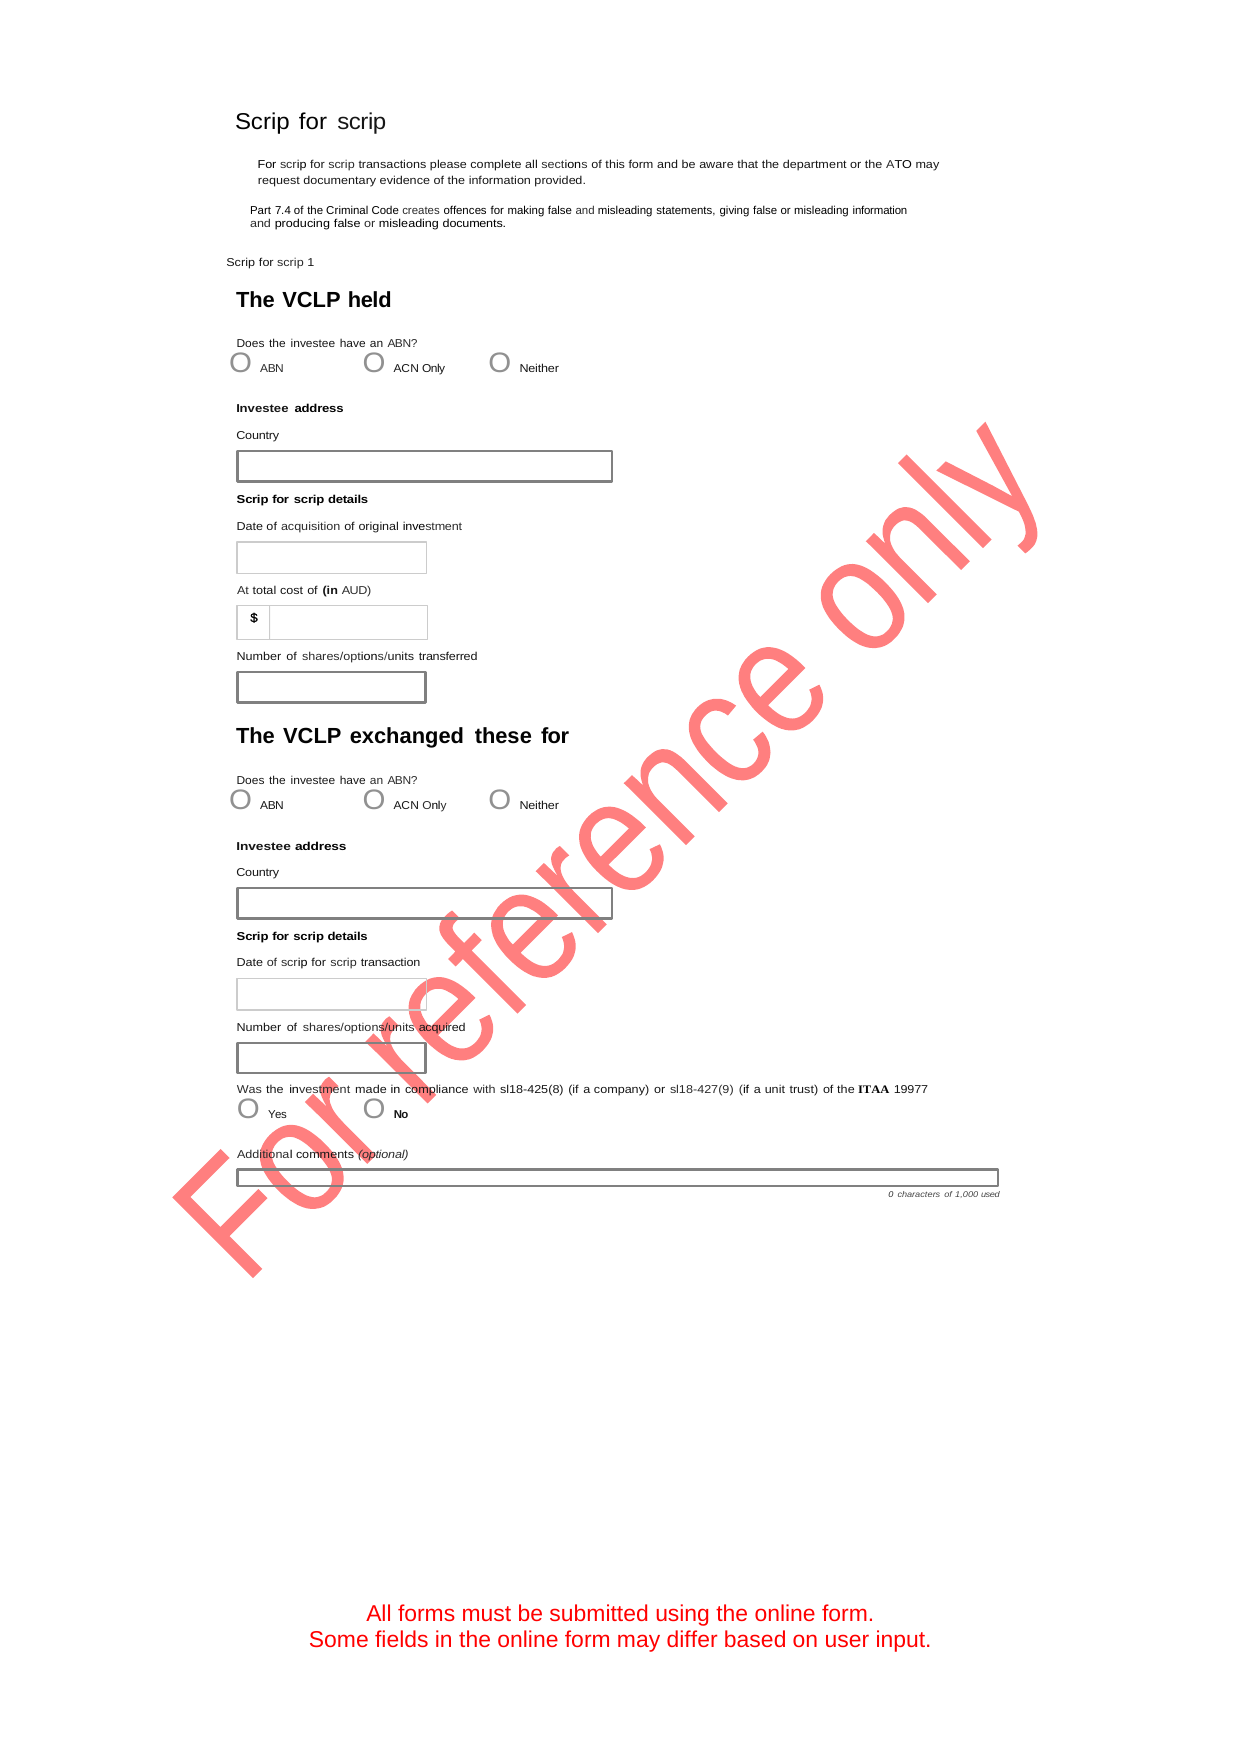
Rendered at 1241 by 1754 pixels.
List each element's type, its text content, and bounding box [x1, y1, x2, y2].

subtitle The VCLP exchanged these for [236, 723, 1065, 748]
subtitle The VCLP held [236, 287, 1065, 312]
subtitle Investee address [236, 839, 1065, 852]
subtitle Investee address [236, 402, 1065, 415]
text and producing false or misleading documents. [175, 217, 1065, 230]
text Additional comments (optional) [237, 1147, 1065, 1160]
text Does the investee have an ABN? [236, 336, 1065, 349]
subtitle Scrip for scrip details [236, 458, 1065, 506]
subtitle Scrip for scrip details [236, 896, 1065, 943]
text Country [236, 866, 1065, 879]
text Country [236, 428, 1065, 442]
text O Yes O No [237, 1096, 1065, 1124]
text Does the investee have an ABN? [236, 773, 1065, 786]
text 0 characters of 1,000 used [175, 1170, 1000, 1199]
text Part 7.4 of the Criminal Code creates offences for making false and misleading statements, giving false or misleading information [175, 203, 1065, 217]
text Was the investment made in compliance with sl18-425(8) (if a company) or sl18-427(9) (if a unit trust) of the ITAA 19977 [237, 1051, 1065, 1096]
text Number of shares/options/units acquired [236, 986, 1065, 1034]
subtitle Scrip for scrip [235, 108, 1065, 134]
text O ABN O ACN Only O Neither [229, 786, 1065, 815]
text For scrip for scrip transactions please complete all sections of this form and be aware that the department or the ATO may request documentary evidence of the information provided. [257, 157, 974, 187]
text O ABN O ACN Only O Neither [229, 349, 1065, 378]
text Scrip for scrip 1 [226, 255, 1065, 268]
text Number of shares/options/units transferred [236, 612, 1065, 663]
text At total cost of (in AUD) [237, 549, 1065, 596]
text Date of acquisition of original investment [236, 519, 1065, 533]
text Date of scrip for scrip transaction [236, 956, 1065, 969]
